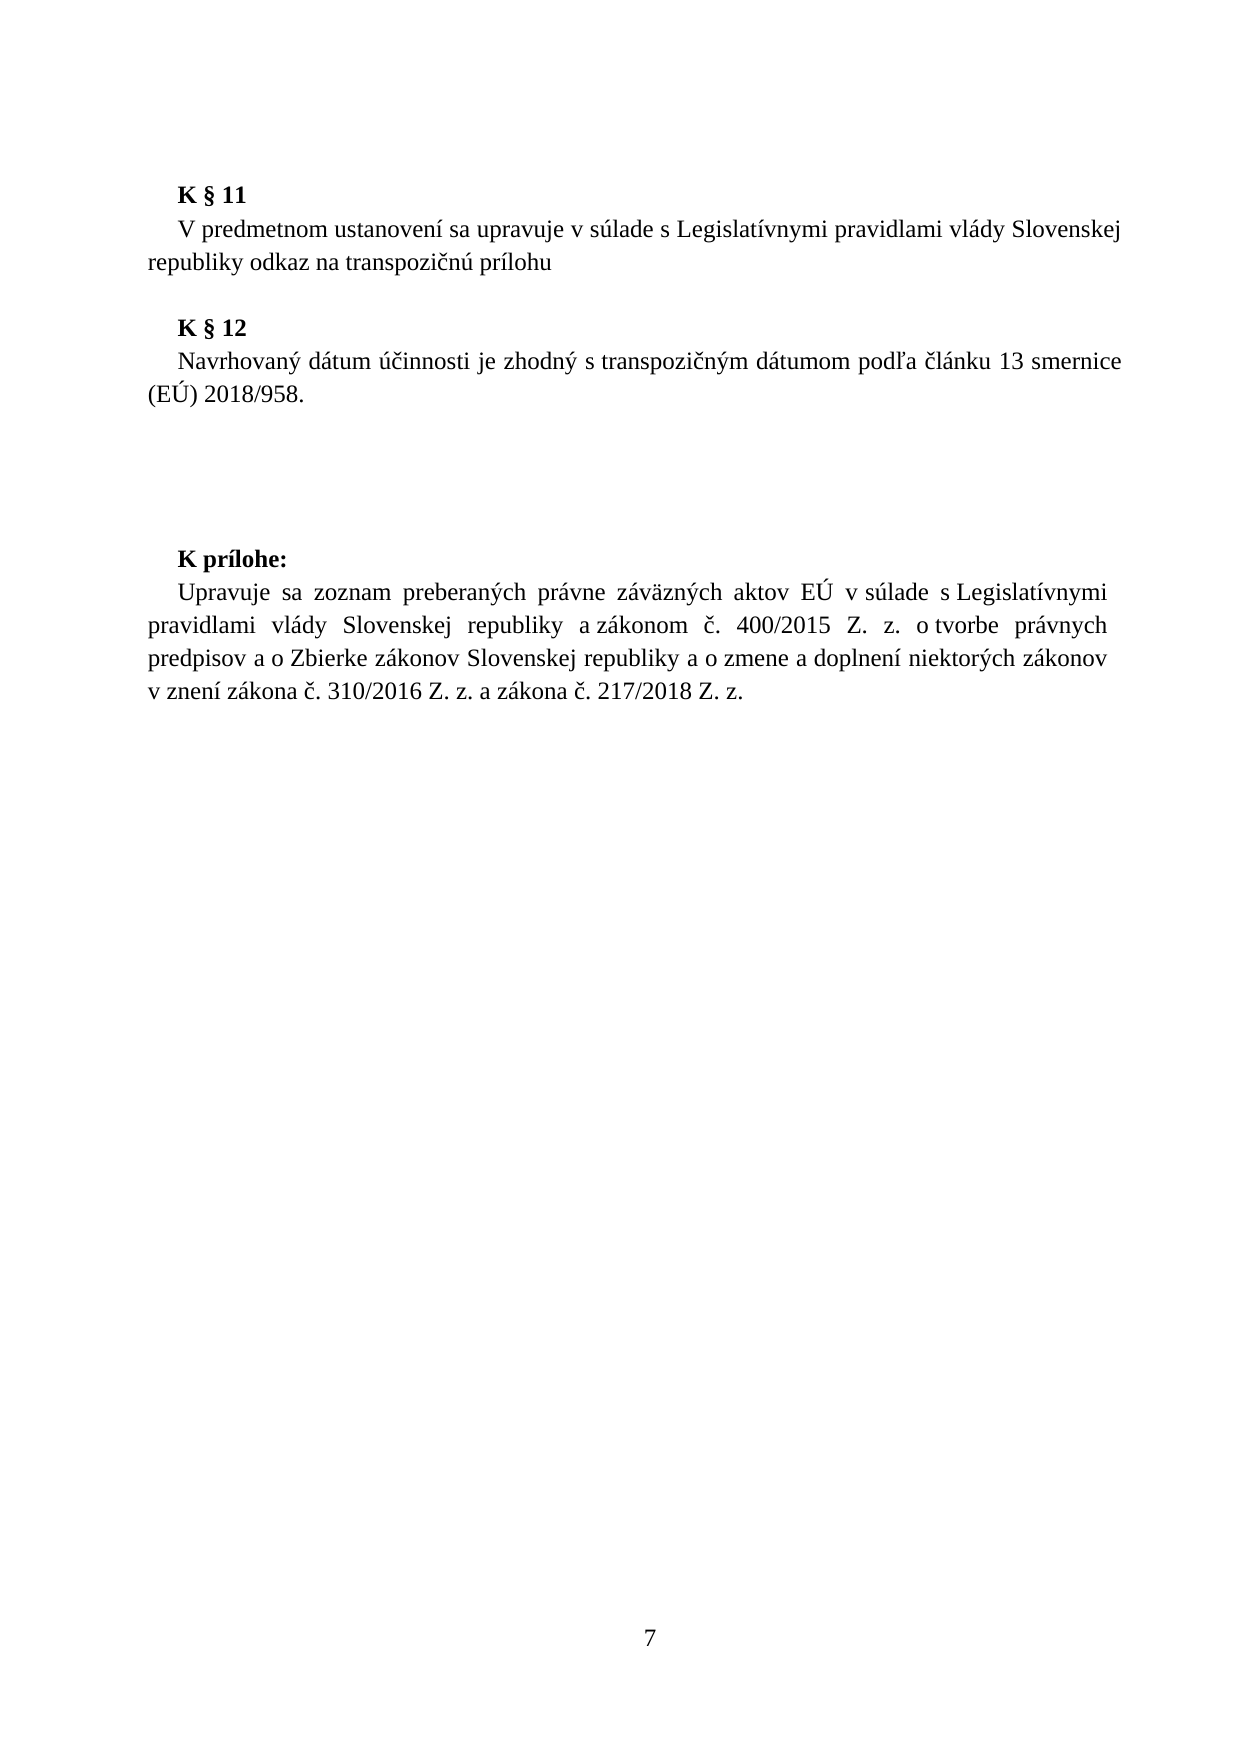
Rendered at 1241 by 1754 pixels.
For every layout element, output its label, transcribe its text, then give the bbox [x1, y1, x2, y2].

text K § 12 [148, 313, 1122, 341]
text V predmetnom ustanovení sa upravuje v súlade s Legislatívnymi pravidlami vlády Slovenskej republiky odkaz na transpozičnú prílohu [148, 214, 1122, 275]
text Upravuje sa zoznam preberaných právne záväzných aktov EÚ v súlade s Legislatívnymi pravidlami vlády Slovenskej republiky a zákonom č. 400/2015 Z. z. o tvorbe právnych predpisov a o Zbierke zákonov Slovenskej republiky a o zmene a doplnení niektorých zákonov v znení zákona č. 310/2016 Z. z. a zákona č. 217/2018 Z. z. [148, 577, 1107, 705]
text Navrhovaný dátum účinnosti je zhodný s transpozičným dátumom podľa článku 13 smernice (EÚ) 2018/958. [148, 346, 1122, 407]
text K prílohe: [148, 544, 1122, 573]
text K § 11 [148, 181, 1122, 209]
